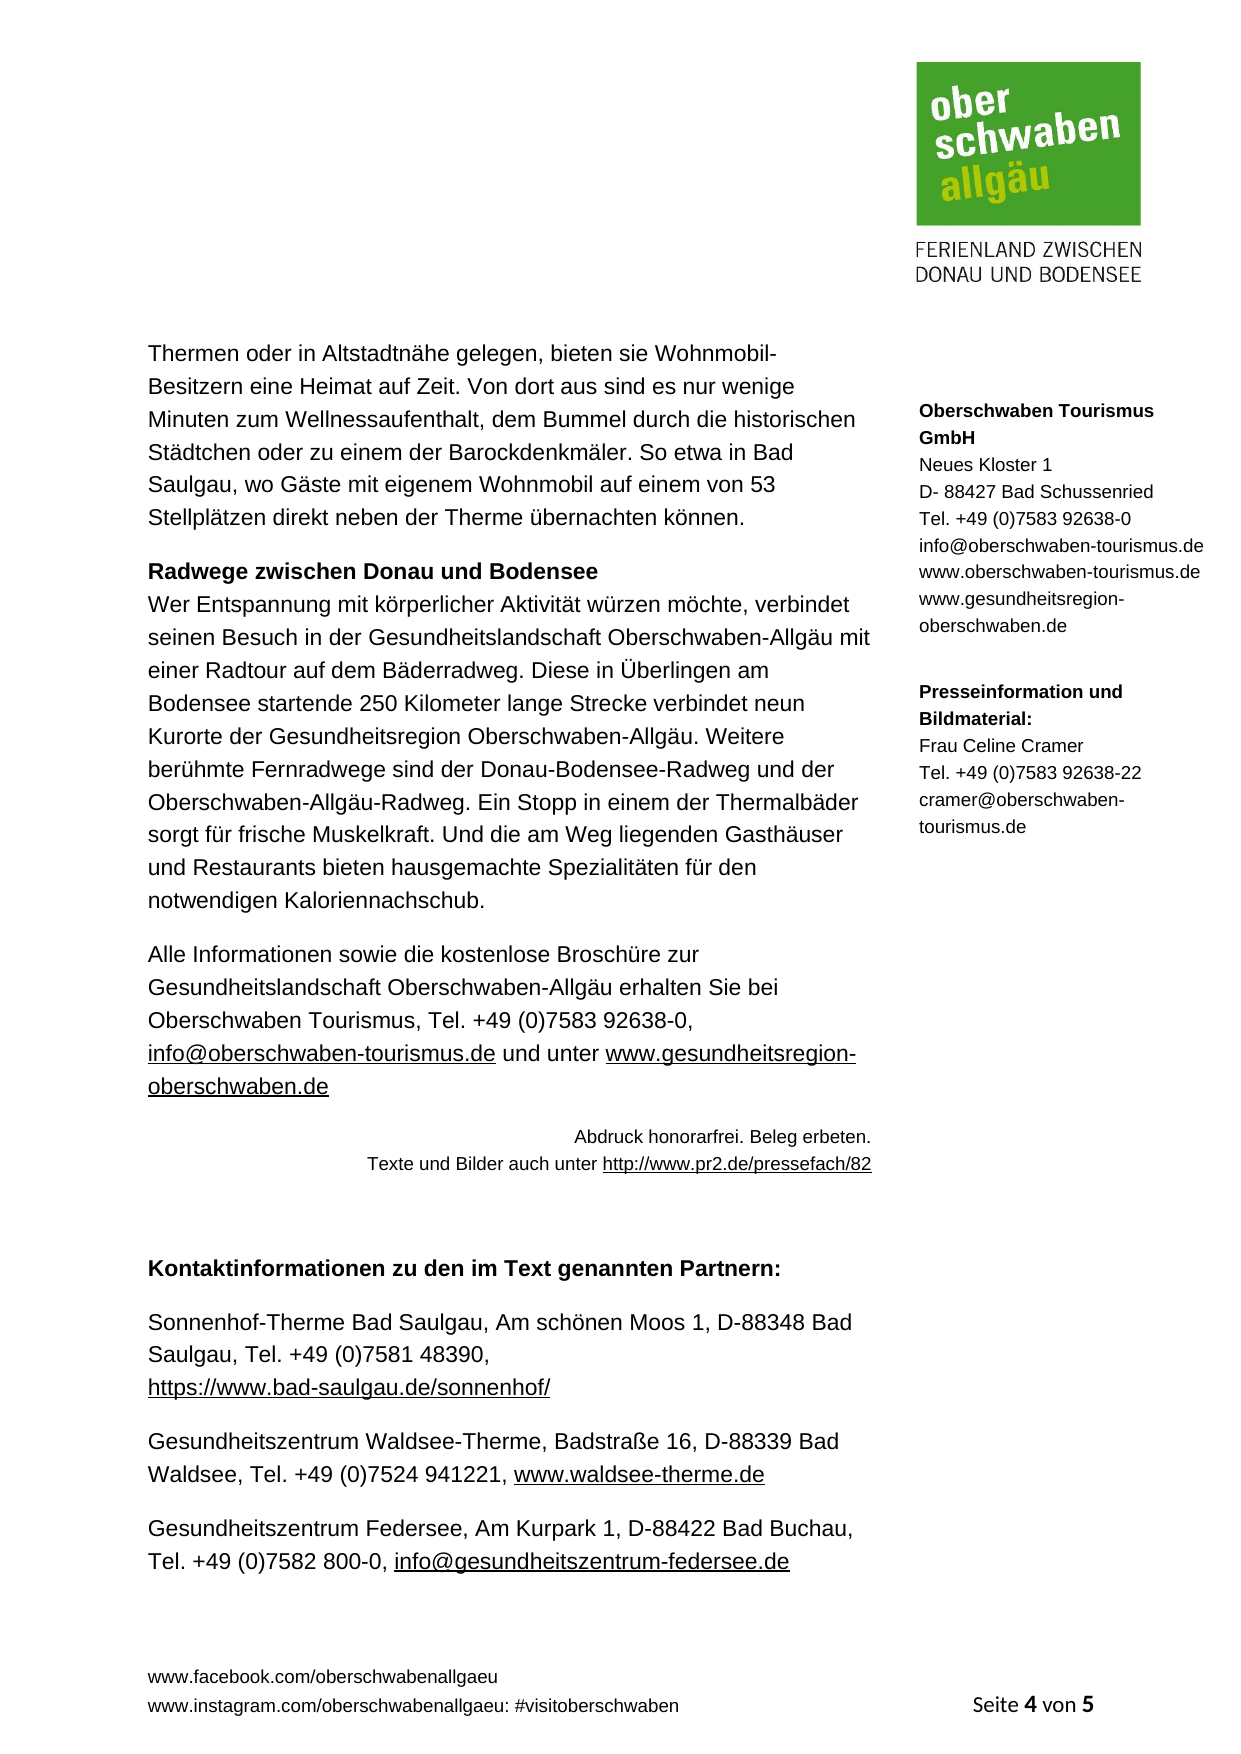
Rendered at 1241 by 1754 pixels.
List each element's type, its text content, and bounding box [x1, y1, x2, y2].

text Radwege zwischen Donau und Bodensee Wer Entspannung mit körperlicher Aktivität würzen möchte, verbindet seinen Besuch in der Gesundheitslandschaft Oberschwaben-Allgäu mit einer Radtour auf dem Bäderradweg. Diese in Überlingen am Bodensee startende 250 Kilometer lange Strecke verbindet neun Kurorte der Gesundheitsregion Oberschwaben-Allgäu. Weitere berühmte Fernradwege sind der Donau-Bodensee-Radweg und der Oberschwaben-Allgäu-Radweg. Ein Stopp in einem der Thermalbäder sorgt für frische Muskelkraft. Und die am Weg liegenden Gasthäuser und Restaurants bieten hausgemachte Spezialitäten für den notwendigen Kaloriennachschub. [148, 558, 871, 913]
text Alle Informationen sowie die kostenlose Broschüre zur Gesundheitslandschaft Oberschwaben-Allgäu erhalten Sie bei Oberschwaben Tourismus, Tel. +49 (0)7583 92638-0, info@oberschwaben-tourismus.de und unter www.gesundheitsregion-oberschwaben.de [148, 941, 871, 1099]
text Gesundheitszentrum Federsee, Am Kurpark 1, D-88422 Bad Buchau, Tel. +49 (0)7582 800-0, info@gesundheitszentrum-federsee.de [148, 1515, 871, 1574]
picture [916, 62, 1141, 282]
text Sonnenhof-Therme Bad Saulgau, Am schönen Moos 1, D-88348 Bad Saulgau, Tel. +49 (0)7581 48390, https://www.bad-saulgau.de/sonnenhof/ [148, 1308, 871, 1401]
text Abdruck honorarfrei. Beleg erbeten. Texte und Bilder auch unter http://www.pr2.de/pressefach/82 [148, 1126, 871, 1175]
text Kontaktinformationen zu den im Text genannten Partnern: [148, 1255, 871, 1281]
text Gesundheitszentrum Waldsee-Therme, Badstraße 16, D-88339 Bad Waldsee, Tel. +49 (0)7524 941221, www.waldsee-therme.de [148, 1428, 871, 1487]
